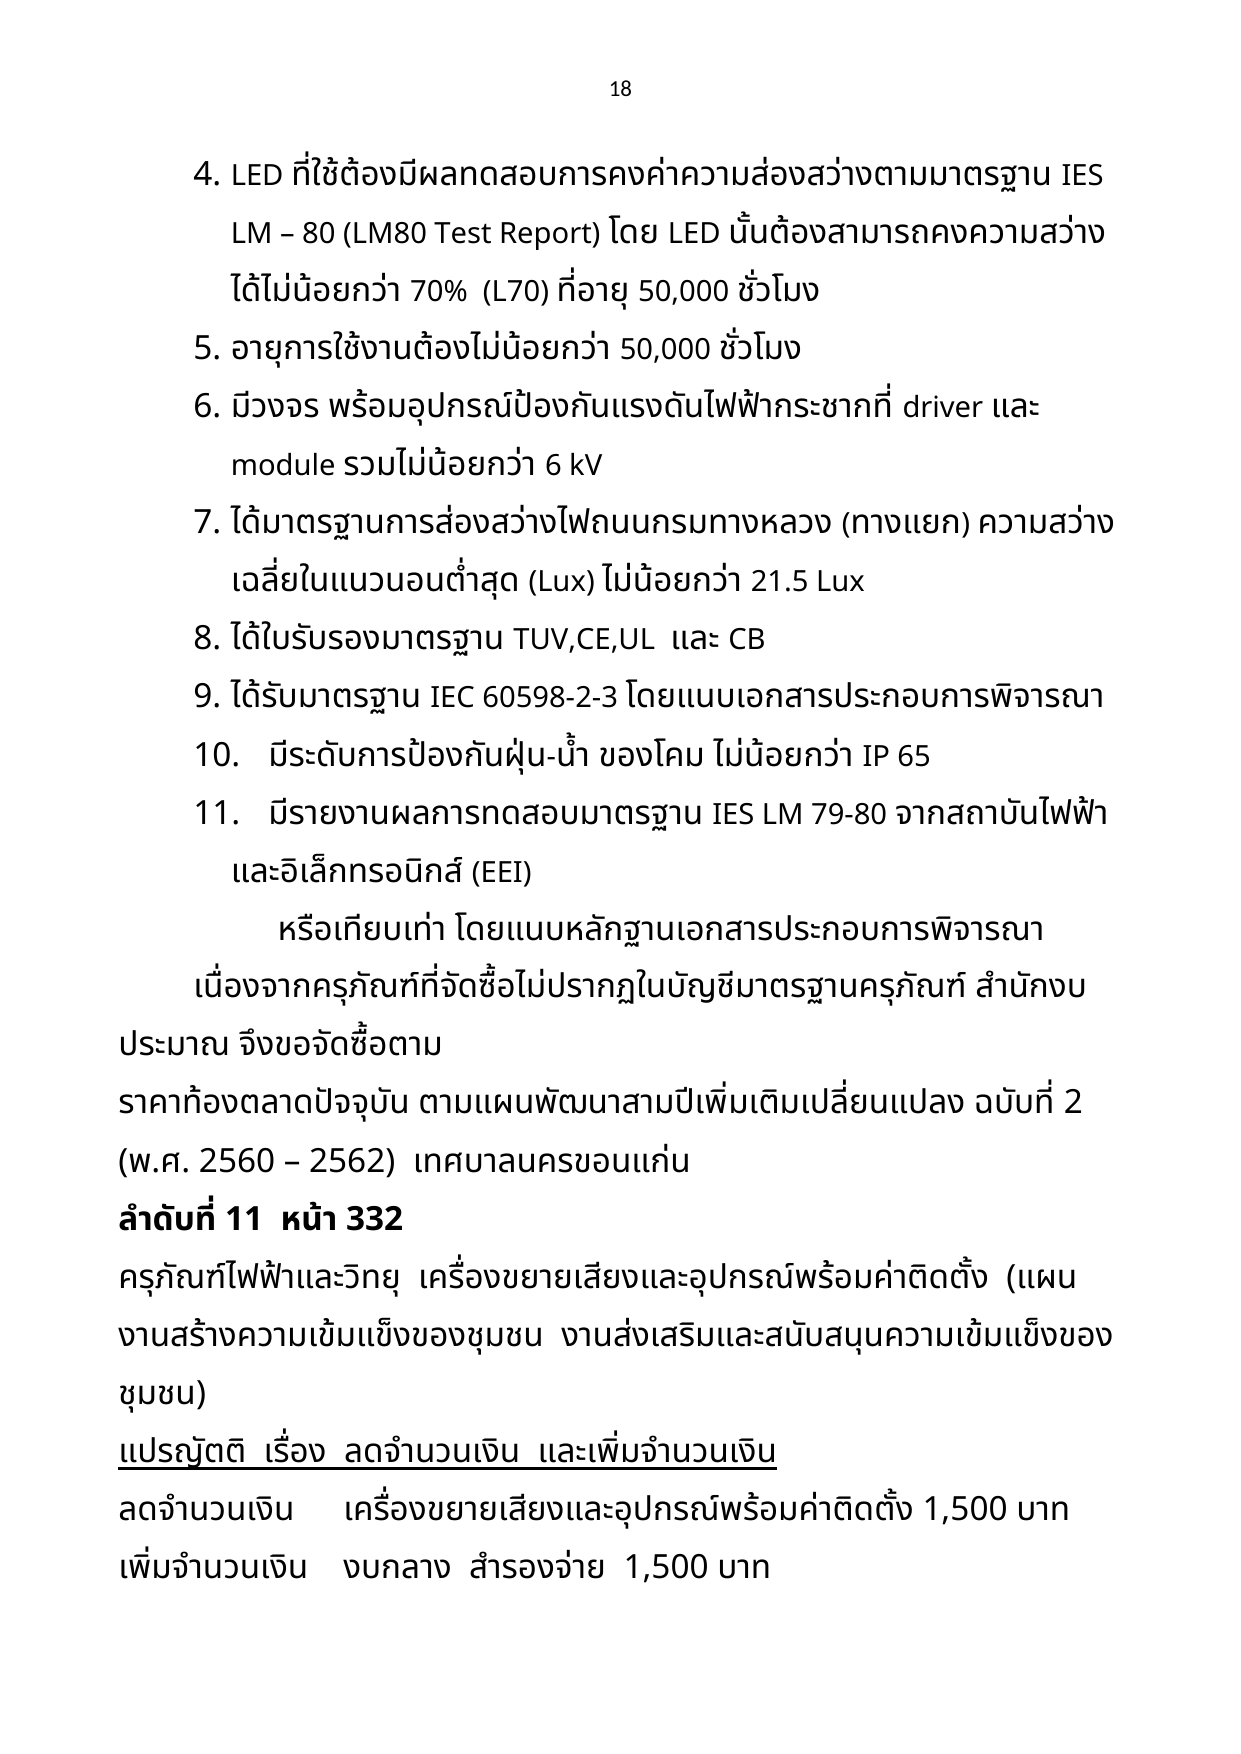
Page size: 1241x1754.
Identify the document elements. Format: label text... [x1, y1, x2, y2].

list ได้มาตรฐานการส่องสว่างไฟถนนกรมทางหลวง (ทางแยก) ความสว่างเฉลี่ยในแนวนอนต่ำสุด (Lux) ไม่น้อยกว่า 21.5 Lux [193, 498, 1122, 607]
text ครุภัณฑ์ไฟฟ้าและวิทยุ เครื่องขยายเสียงและอุปกรณ์พร้อมค่าติดตั้ง (แผนงานสร้างความเข้มแข็งของชุมชน งานส่งเสริมและสนับสนุนความเข้มแข็งของชุมชน) [118, 1253, 1122, 1419]
list มีวงจร พร้อมอุปกรณ์ป้องกันแรงดันไฟฟ้ากระชากที่ driver และ module รวมไม่น้อยกว่า 6 kV [193, 382, 1122, 491]
list อายุการใช้งานต้องไม่น้อยกว่า 50,000 ชั่วโมง [193, 324, 1122, 374]
text หรือเทียบเท่า โดยแนบหลักฐานเอกสารประกอบการพิจารณา [118, 904, 1122, 955]
list มีระดับการป้องกันฝุ่น-น้ำ ของโคม ไม่น้อยกว่า IP 65 [193, 730, 1122, 781]
text เนื่องจากครุภัณฑ์ที่จัดซื้อไม่ปรากฏในบัญชีมาตรฐานครุภัณฑ์ สำนักงบประมาณ จึงขอจัดซื้อตาม [118, 962, 1122, 1071]
text ลดจำนวนเงิน เครื่องขยายเสียงและอุปกรณ์พร้อมค่าติดตั้ง 1,500 บาท [118, 1485, 1122, 1535]
list LED ที่ใช้ต้องมีผลทดสอบการคงค่าความส่องสว่างตามมาตรฐาน IES LM – 80 (LM80 Test Report) โดย LED นั้นต้องสามารถคงความสว่างได้ไม่น้อยกว่า 70% (L70) ที่อายุ 50,000 ชั่วโมง [193, 150, 1122, 316]
list ได้ใบรับรองมาตรฐาน TUV,CE,UL และ CB [193, 614, 1122, 665]
list มีรายงานผลการทดสอบมาตรฐาน IES LM 79-80 จากสถาบันไฟฟ้า และอิเล็กทรอนิกส์ (EEI) [193, 788, 1122, 897]
text เพิ่มจำนวนเงิน งบกลาง สำรองจ่าย 1,500 บาท [118, 1543, 1122, 1593]
text ราคาท้องตลาดปัจจุบัน ตามแผนพัฒนาสามปีเพิ่มเติมเปลี่ยนแปลง ฉบับที่ 2 (พ.ศ. 2560 – 2562) เทศบาลนครขอนแก่น [118, 1078, 1122, 1187]
text แปรญัตติ เรื่อง ลดจำนวนเงิน และเพิ่มจำนวนเงิน [118, 1427, 1122, 1477]
text ลำดับที่ 11 หน้า 332 [118, 1194, 1122, 1245]
list ได้รับมาตรฐาน IEC 60598-2-3 โดยแนบเอกสารประกอบการพิจารณา [193, 672, 1122, 723]
